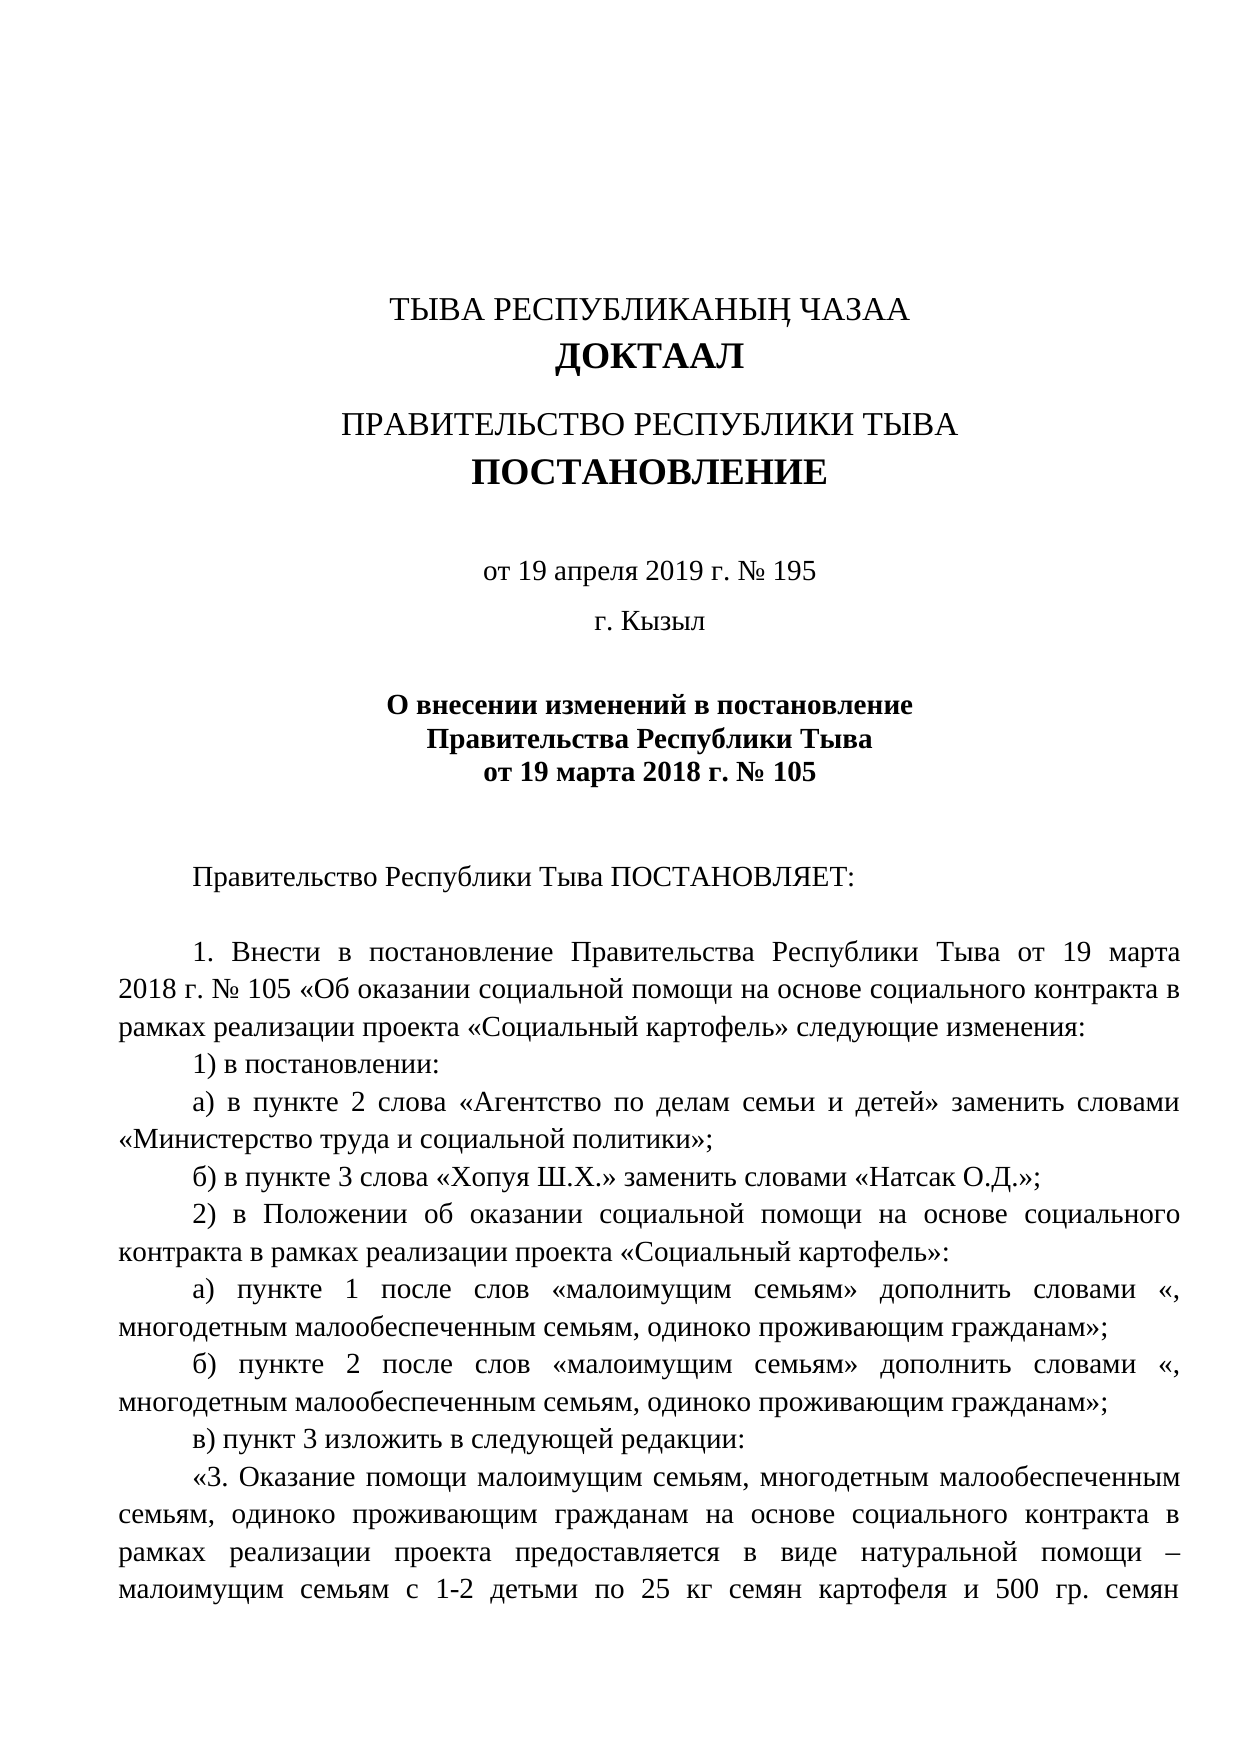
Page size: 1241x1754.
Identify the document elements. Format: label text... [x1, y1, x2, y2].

text от 19 апреля 2019 г. № 195 [118, 553, 1181, 587]
text О внесении изменений в постановление [118, 687, 1181, 721]
text от 19 марта 2018 г. № 105 [118, 754, 1181, 788]
title 1) в постановлении: [118, 1042, 1181, 1080]
text Правительства Республики Тыва [118, 721, 1181, 754]
title 2) в Положении об оказании социальной помощи на основе социального контракта в рамках реализации проекта «Социальный картофель»: [118, 1192, 1181, 1267]
title а) в пункте 2 слова «Агентство по делам семьи и детей» заменить словами «Министерство труда и социальной политики»; [118, 1080, 1181, 1155]
title 1. Внести в постановление Правительства Республики Тыва от 19 марта 2018 г. № 105 «Об оказании социальной помощи на основе социального контракта в рамках реализации проекта «Социальный картофель» следующие изменения: [118, 930, 1181, 1042]
text ТЫВА РЕСПУБЛИКАНЫӉ ЧАЗАА ДОКТААЛ [118, 289, 1181, 377]
title в) пункт 3 изложить в следующей редакции: [118, 1417, 1181, 1455]
text ПРАВИТЕЛЬСТВО РЕСПУБЛИКИ ТЫВА ПОСТАНОВЛЕНИЕ [118, 404, 1181, 492]
title Правительство Республики Тыва ПОСТАНОВЛЯЕТ: [118, 855, 1181, 892]
title б) пункте 2 после слов «малоимущим семьям» дополнить словами «, многодетным малообеспеченным семьям, одиноко проживающим гражданам»; [118, 1342, 1181, 1417]
title б) в пункте 3 слова «Хопуя Ш.Х.» заменить словами «Натсак О.Д.»; [118, 1155, 1181, 1192]
text г. Кызыл [118, 603, 1181, 637]
title а) пункте 1 после слов «малоимущим семьям» дополнить словами «, многодетным малообеспеченным семьям, одиноко проживающим гражданам»; [118, 1267, 1181, 1342]
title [118, 1455, 1181, 1605]
